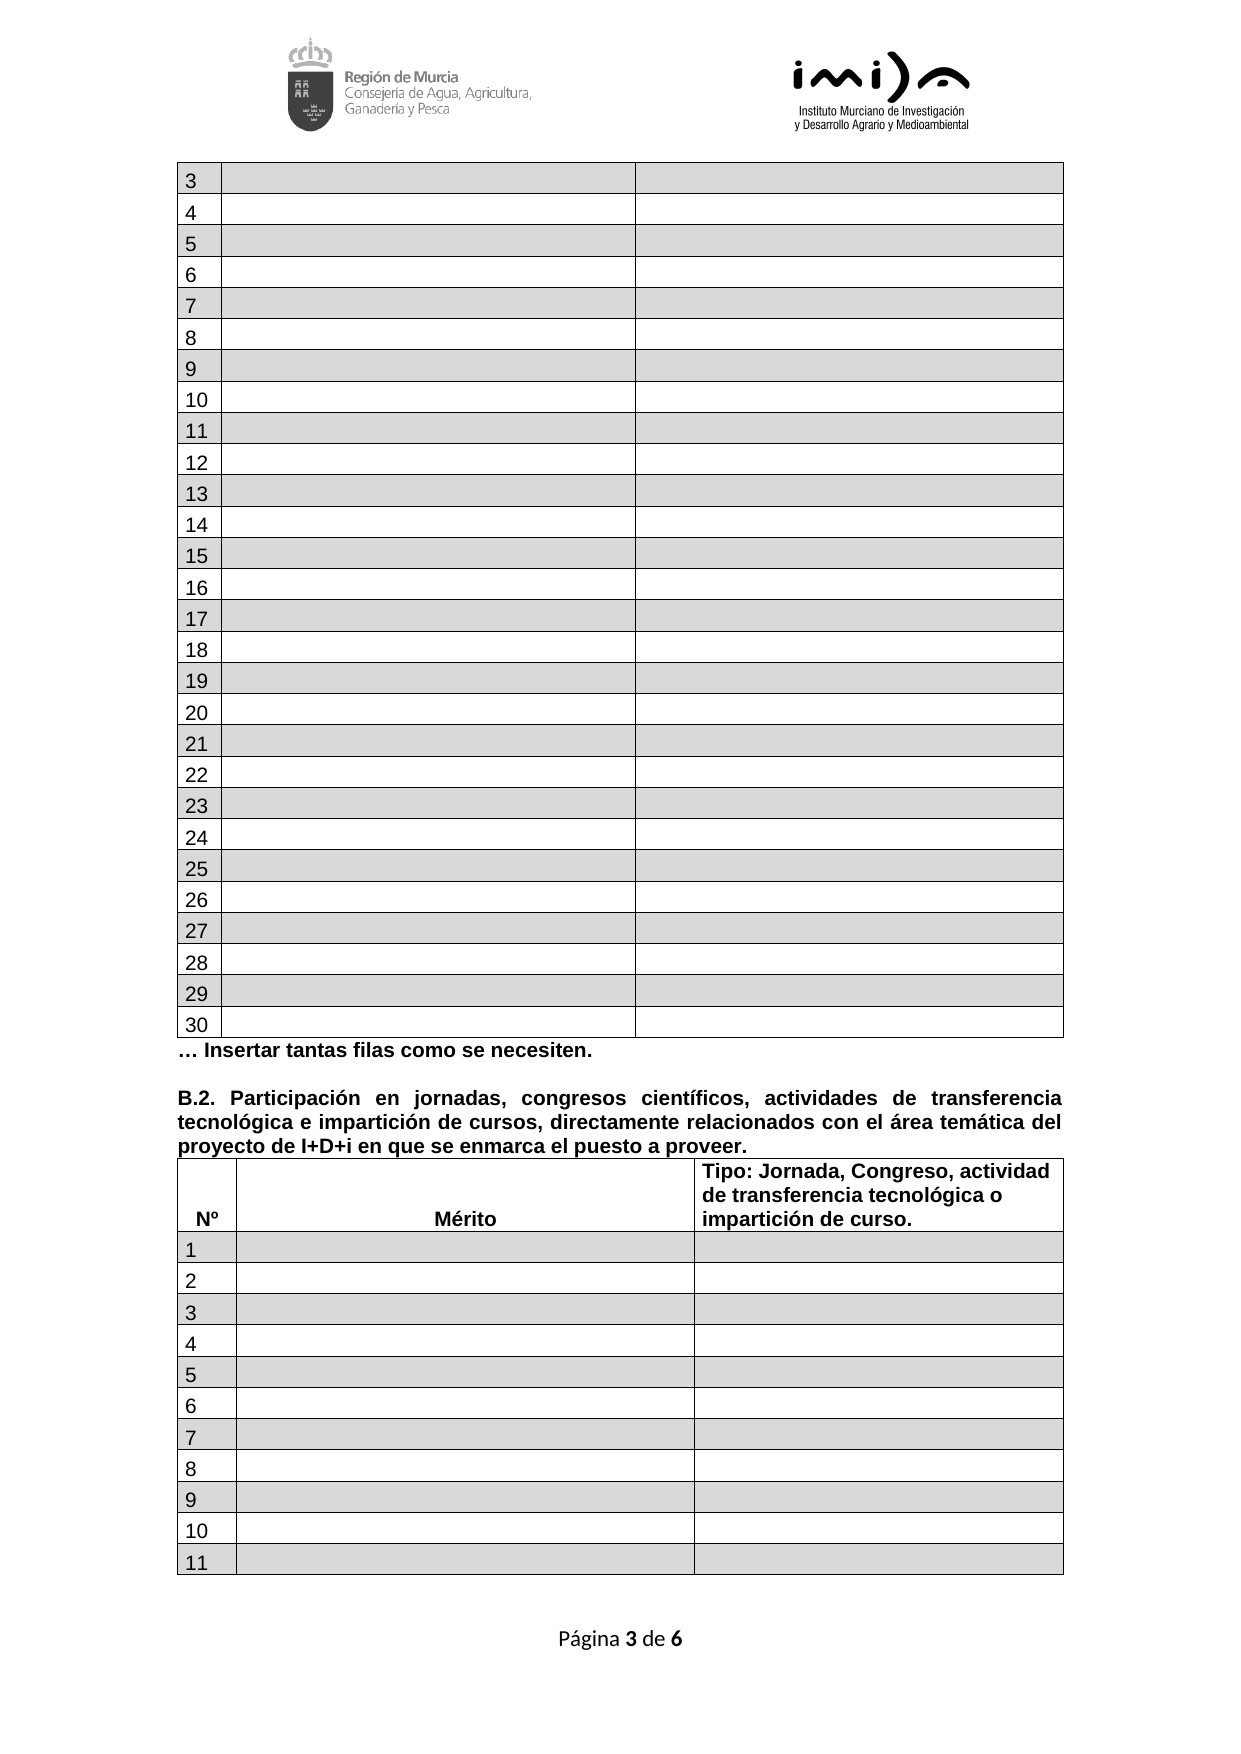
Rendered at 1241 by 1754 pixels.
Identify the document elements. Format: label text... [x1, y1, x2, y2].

picture [787, 49, 976, 134]
table_cell [636, 757, 1063, 787]
table_cell [636, 882, 1063, 912]
table_cell [222, 319, 635, 349]
table_cell [237, 1482, 694, 1512]
table_cell [237, 1232, 694, 1262]
table_cell [222, 288, 635, 318]
table_cell 1 [178, 1232, 236, 1262]
table_cell [222, 632, 635, 662]
table_cell [695, 1544, 1063, 1574]
table_cell 7 [178, 1419, 236, 1449]
table_cell 9 [178, 1482, 236, 1512]
table_cell [222, 850, 635, 881]
table_cell [222, 694, 635, 724]
table_cell [237, 1294, 694, 1324]
table_cell 19 [178, 663, 221, 693]
table_cell 6 [178, 257, 221, 287]
table_cell 4 [178, 1325, 236, 1356]
table_cell [222, 225, 635, 256]
table_cell 5 [178, 1357, 236, 1387]
table_cell [237, 1513, 694, 1543]
table_cell [222, 913, 635, 943]
table_cell 17 [178, 600, 221, 631]
table_cell [222, 819, 635, 849]
table_cell 10 [178, 382, 221, 412]
table_cell [695, 1388, 1063, 1418]
table_cell [636, 319, 1063, 349]
table_cell 30 [178, 1007, 221, 1037]
table_cell 16 [178, 569, 221, 599]
table_cell [636, 600, 1063, 631]
table_cell 29 [178, 975, 221, 1006]
table_cell [636, 475, 1063, 506]
table_cell [222, 600, 635, 631]
table_cell 9 [178, 350, 221, 381]
table_cell [222, 413, 635, 443]
table_cell [222, 163, 635, 193]
table_cell [636, 975, 1063, 1006]
table_cell [636, 725, 1063, 756]
table_cell [636, 663, 1063, 693]
table_cell 2 [178, 1263, 236, 1293]
table_cell 28 [178, 944, 221, 974]
table_cell [636, 944, 1063, 974]
table_cell [695, 1325, 1063, 1356]
table_cell [636, 569, 1063, 599]
table_cell 21 [178, 725, 221, 756]
table_cell 5 [178, 225, 221, 256]
table_cell [222, 944, 635, 974]
table_cell [636, 413, 1063, 443]
table_cell [222, 725, 635, 756]
table_cell 11 [178, 1544, 236, 1574]
table_cell [237, 1388, 694, 1418]
table_header Mérito [237, 1159, 694, 1231]
table_cell [636, 444, 1063, 474]
table_cell 7 [178, 288, 221, 318]
table_cell [636, 257, 1063, 287]
table_cell [222, 350, 635, 381]
table_cell [695, 1294, 1063, 1324]
table_header Tipo: Jornada, Congreso, actividad de transferencia tecnológica o impartición de curso. [695, 1159, 1063, 1231]
table_cell [237, 1357, 694, 1387]
table_cell [636, 288, 1063, 318]
table_cell 4 [178, 194, 221, 224]
table_cell 13 [178, 475, 221, 506]
table_cell [636, 1007, 1063, 1037]
table_cell [237, 1544, 694, 1574]
table_cell [222, 788, 635, 818]
table_cell [636, 382, 1063, 412]
table_cell 8 [178, 319, 221, 349]
table_cell [237, 1325, 694, 1356]
table_cell 15 [178, 538, 221, 568]
table_cell [695, 1357, 1063, 1387]
table_cell [222, 194, 635, 224]
table_cell [237, 1263, 694, 1293]
text B.2. Participación en jornadas, congresos científicos, actividades de transferencia tecnológica e impartición de cursos, directamente relacionados con el área temática del proyecto de I+D+i en que se enmarca el puesto a proveer. [177, 1086, 1063, 1158]
table_cell 8 [178, 1450, 236, 1481]
table_cell 3 [178, 163, 221, 193]
table_cell [636, 507, 1063, 537]
table_cell [636, 538, 1063, 568]
table_cell [695, 1482, 1063, 1512]
text … Insertar tantas filas como se necesiten. [177, 1038, 1063, 1062]
table_cell [636, 194, 1063, 224]
table_cell 18 [178, 632, 221, 662]
table_cell [636, 913, 1063, 943]
table_cell [237, 1419, 694, 1449]
table_cell [636, 788, 1063, 818]
table_cell [636, 225, 1063, 256]
table_cell [222, 382, 635, 412]
table_cell [222, 1007, 635, 1037]
table_cell [636, 350, 1063, 381]
table_cell [222, 663, 635, 693]
table_cell 23 [178, 788, 221, 818]
table_cell [222, 975, 635, 1006]
table_cell 10 [178, 1513, 236, 1543]
table_cell 26 [178, 882, 221, 912]
table_cell [695, 1419, 1063, 1449]
table_cell 11 [178, 413, 221, 443]
table_cell [222, 538, 635, 568]
table_cell 25 [178, 850, 221, 881]
table_cell [636, 819, 1063, 849]
table_cell [695, 1232, 1063, 1262]
table_cell [222, 444, 635, 474]
table_cell [222, 569, 635, 599]
table_cell [222, 475, 635, 506]
table_cell [695, 1450, 1063, 1481]
table_cell [636, 850, 1063, 881]
table_cell 22 [178, 757, 221, 787]
table_cell [636, 694, 1063, 724]
table_cell [695, 1263, 1063, 1293]
table_cell [222, 507, 635, 537]
table_cell [636, 632, 1063, 662]
table_cell [222, 257, 635, 287]
table_cell [222, 757, 635, 787]
table_cell 3 [178, 1294, 236, 1324]
table_cell 14 [178, 507, 221, 537]
table_cell 6 [178, 1388, 236, 1418]
table_cell 20 [178, 694, 221, 724]
table_cell 24 [178, 819, 221, 849]
table_cell [222, 882, 635, 912]
table_cell 12 [178, 444, 221, 474]
table_cell 27 [178, 913, 221, 943]
table_cell [636, 163, 1063, 193]
table_cell [695, 1513, 1063, 1543]
table_header Nº [178, 1159, 236, 1231]
table_cell [237, 1450, 694, 1481]
